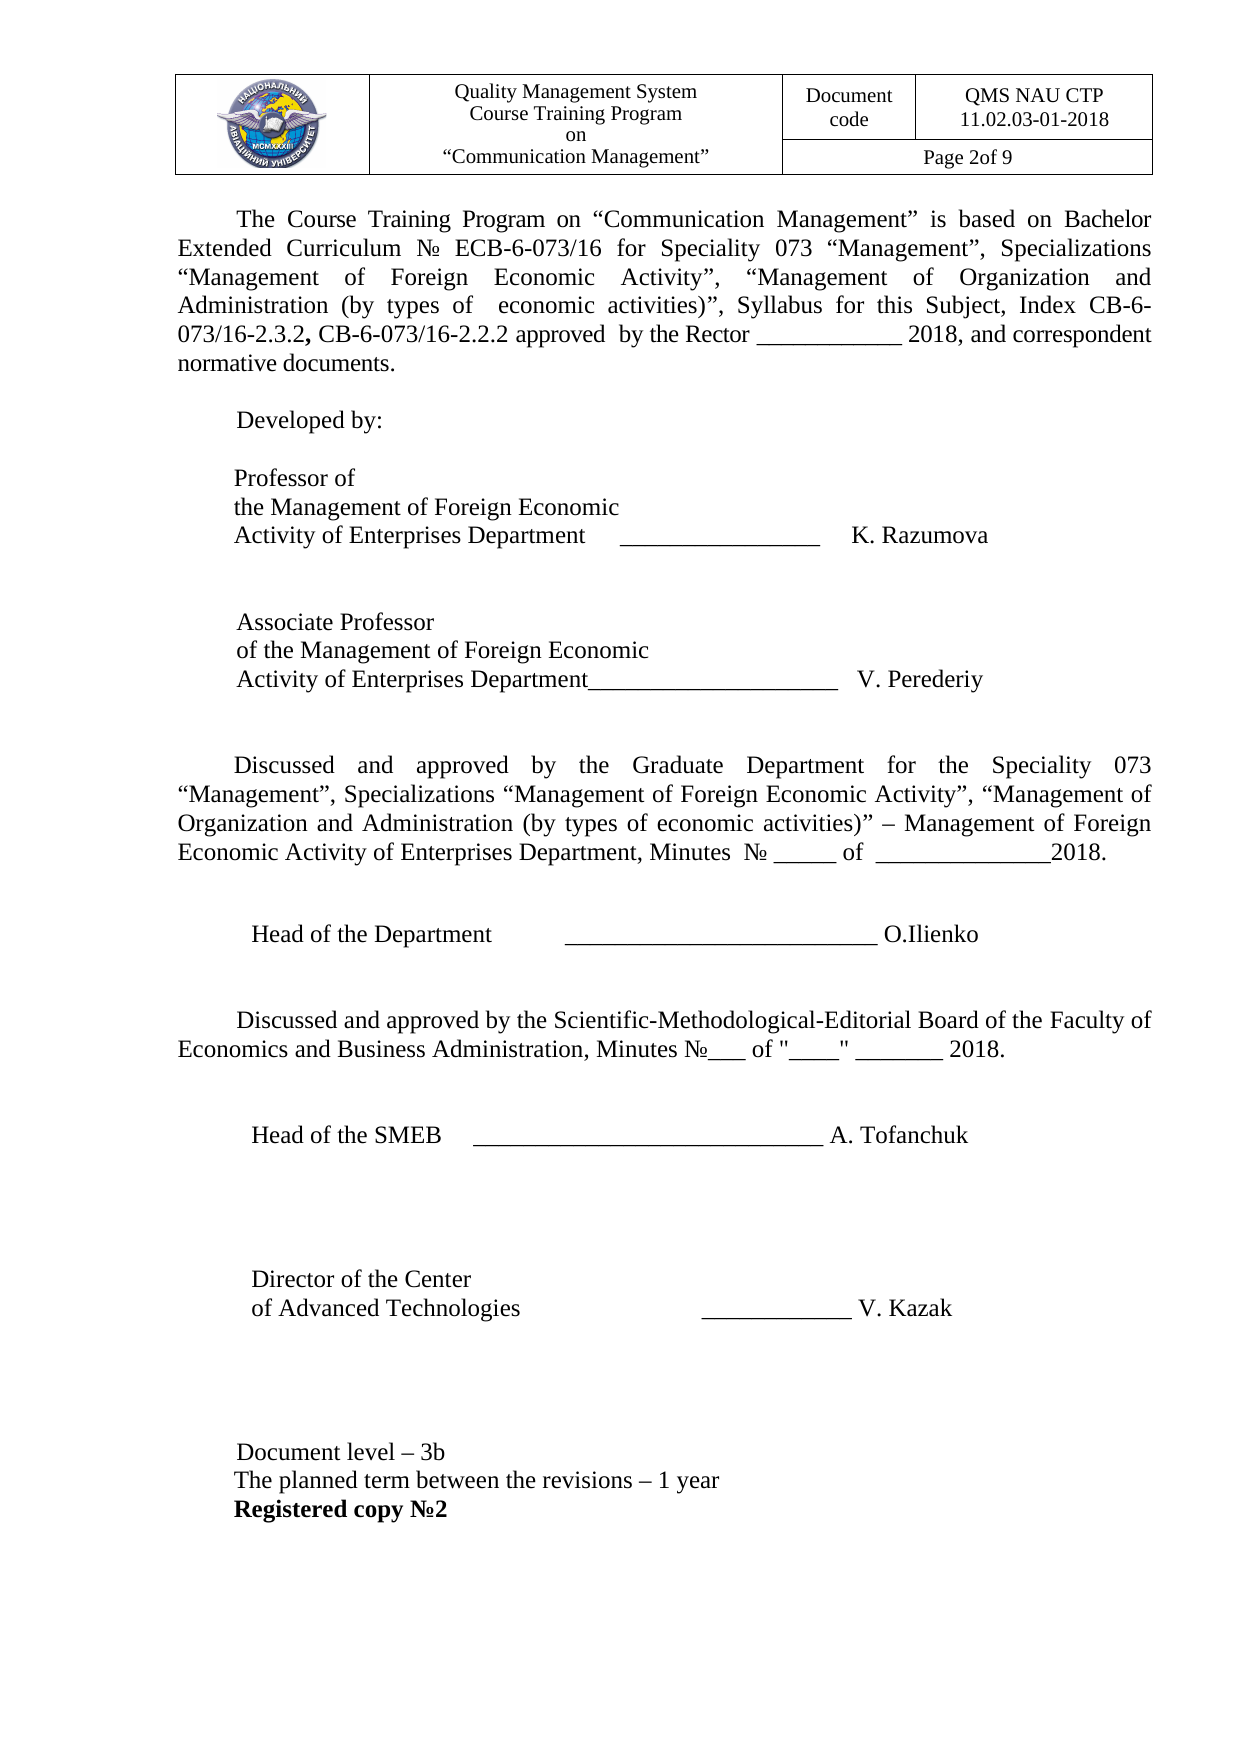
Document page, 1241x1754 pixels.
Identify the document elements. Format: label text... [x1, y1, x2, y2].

text Document level – 3b [177, 1437, 1152, 1465]
text The planned term between the revisions – 1 year [177, 1465, 1152, 1494]
text Registered copy №2 [177, 1494, 1152, 1523]
text Head of the SMEB ____________________________ A. Tofanchuk [177, 1120, 1152, 1149]
subtitle the Management of Foreign Economic [177, 492, 1152, 520]
text Professor of [177, 463, 1151, 492]
subtitle Activity of Enterprises Department ________________ K. Razumova [177, 520, 1152, 549]
text The Course Training Program on “Communication Management” is based on Bachelor Extended Curriculum № ECB-6-073/16 for Speciality 073 “Management”, Specializations “Management of Foreign Economic Activity”, “Management of Organization and Administration (by types of economic activities)”, Syllabus for this Subject, Index CВ-6-073/16-2.3.2, CВ-6-073/16-2.2.2 approved by the Rector ____________ 2018, and correspondent normative documents. [177, 204, 1152, 377]
title Activity of Enterprises Department____________________ V. Perederiy [236, 664, 1152, 693]
text Director of the Center [177, 1264, 1152, 1293]
picture [217, 77, 327, 168]
text Associate Professor [177, 607, 1152, 635]
text Developed by: [177, 405, 1152, 434]
text of Advanced Technologies ____________ V. Kazak [177, 1293, 1152, 1322]
text Discussed and approved by the Scientific-Methodological-Editorial Board of the Faculty of Economics and Business Administration, Minutes №___ of "____" _______ 2018. [177, 1005, 1152, 1063]
subtitle Head of the Department _________________________ O.Ilienko [177, 919, 1152, 948]
text Discussed and approved by the Graduate Department for the Speciality 073 “Management”, Specializations “Management of Foreign Economic Activity”, “Management of Organization and Administration (by types of economic activities)” – Management of Foreign Economic Activity of Enterprises Department, Minutes № _____ of ______________2018. [177, 750, 1152, 865]
text of the Management of Foreign Economic [177, 635, 1152, 664]
